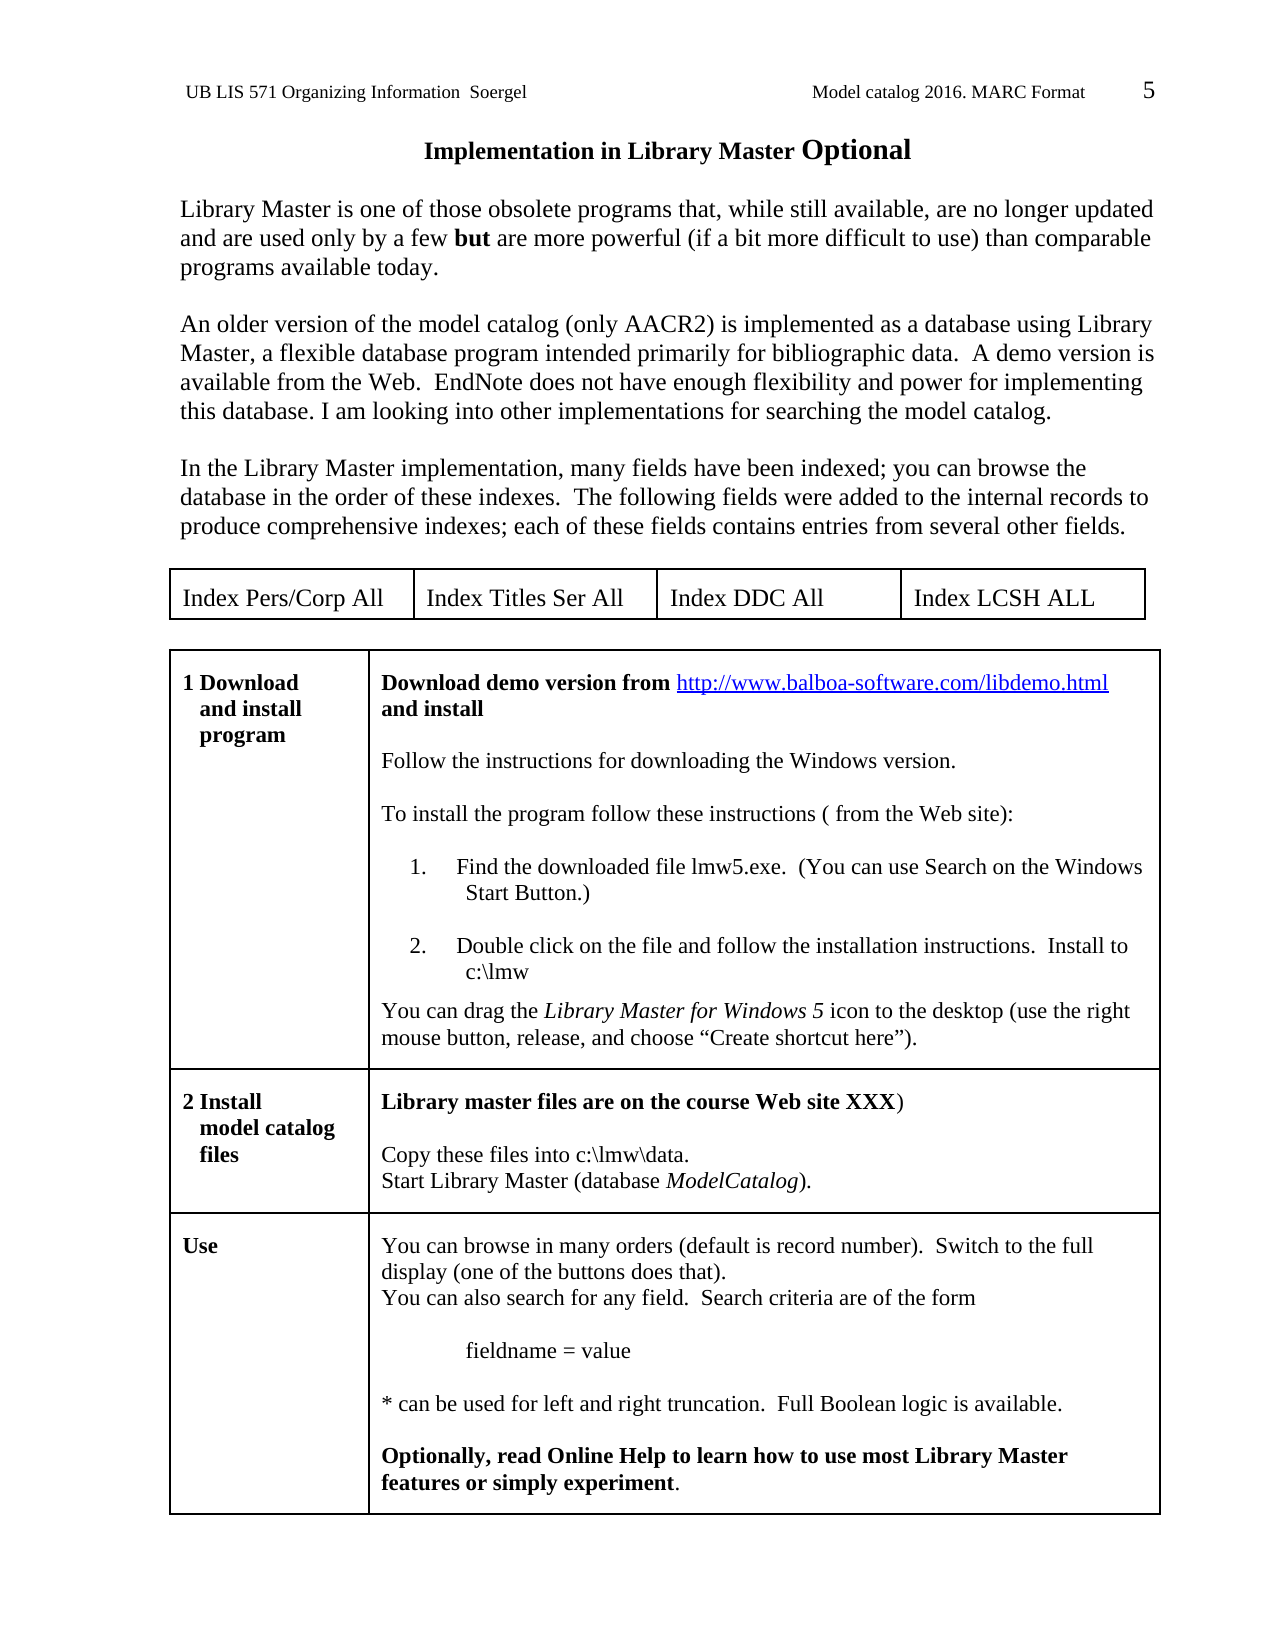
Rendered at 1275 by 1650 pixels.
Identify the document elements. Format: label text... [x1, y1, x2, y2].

table_header Index LCSH ALL [902, 570, 1144, 618]
table_header Index DDC All [658, 570, 900, 618]
table_cell You can browse in many orders (default is record number). Switch to the full display (one of the buttons does that). You can also search for any field. Search criteria are of the form fieldname = value * can be used for left and right truncation. Full Boolean logic is available. Optionally, read Online Help to learn how to use most Library Master features or simply experiment. [370, 1214, 1159, 1513]
text An older version of the model catalog (only AACR2) is implemented as a database using Library Master, a flexible database program intended primarily for bibliographic data. A demo version is available from the Web. EndNote does not have enough flexibility and power for implementing this database. I am looking into other implementations for searching the model catalog. [180, 309, 1155, 424]
table_cell 2 Install model catalog files [171, 1070, 368, 1212]
table_cell Library master files are on the course Web site XXX) Copy these files into c:\lmw\data. Start Library Master (database ModelCatalog). [370, 1070, 1159, 1212]
text In the Library Master implementation, many fields have been indexed; you can browse the database in the order of these indexes. The following fields were added to the internal records to produce comprehensive indexes; each of these fields contains entries from several other fields. [180, 453, 1155, 539]
text Library Master is one of those obsolete programs that, while still available, are no longer updated and are used only by a few but are more powerful (if a bit more difficult to use) than comparable programs available today. [180, 194, 1155, 281]
table_cell Use [171, 1214, 368, 1513]
table_header Index Titles Ser All [415, 570, 656, 618]
text Implementation in Library Master Optional [180, 132, 1155, 166]
table_header Index Pers/Corp All [171, 570, 413, 618]
table_header 1 Download and install program [171, 651, 368, 1068]
table_header Download demo version from http://www.balboa-software.com/libdemo.html and install Follow the instructions for downloading the Windows version. To install the program follow these instructions ( from the Web site): 1. Find the downloaded file lmw5.exe. (You can use Search on the Windows Start Button.) 2. Double click on the file and follow the installation instructions. Install to c:\lmw You can drag the Library Master for Windows 5 icon to the desktop (use the right mouse button, release, and choose “Create shortcut here”). [370, 651, 1159, 1068]
